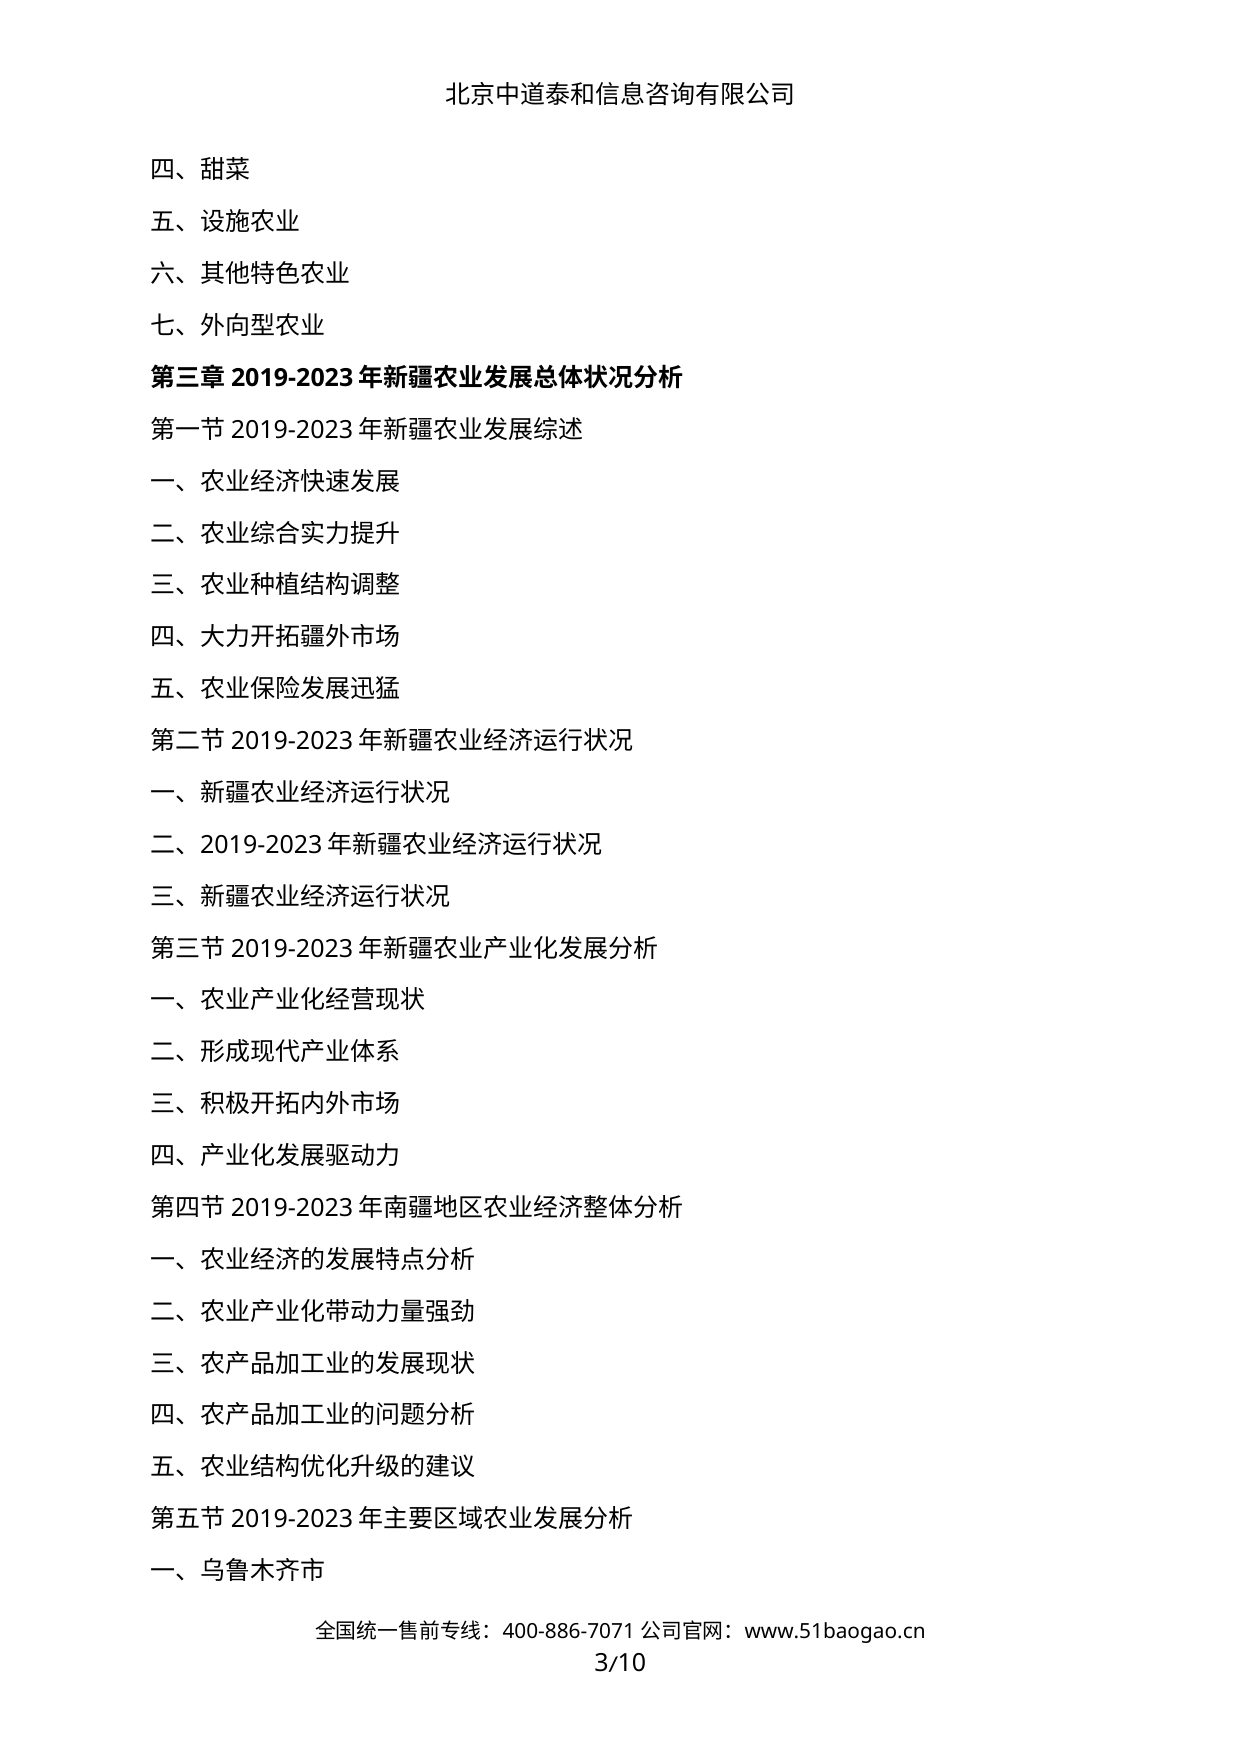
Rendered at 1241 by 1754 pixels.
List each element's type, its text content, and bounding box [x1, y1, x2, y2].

text 五、农业结构优化升级的建议 [150, 1447, 1090, 1483]
text 二、农业产业化带动力量强劲 [150, 1291, 1090, 1327]
text 五、农业保险发展迅猛 [150, 669, 1090, 705]
text 四、产业化发展驱动力 [150, 1136, 1090, 1172]
text 一、农业经济快速发展 [150, 461, 1090, 497]
text 五、设施农业 [150, 202, 1090, 238]
text 一、农业产业化经营现状 [150, 980, 1090, 1016]
text 四、大力开拓疆外市场 [150, 617, 1090, 653]
text 六、其他特色农业 [150, 254, 1090, 290]
text 二、2019-2023年新疆农业经济运行状况 [150, 824, 1090, 861]
text 一、新疆农业经济运行状况 [150, 772, 1090, 809]
text 三、农产品加工业的发展现状 [150, 1343, 1090, 1379]
text 一、乌鲁木齐市 [150, 1551, 1090, 1587]
text 第五节 2019-2023年主要区域农业发展分析 [150, 1499, 1090, 1535]
text 三、积极开拓内外市场 [150, 1084, 1090, 1120]
text 三、农业种植结构调整 [150, 565, 1090, 601]
text 四、农产品加工业的问题分析 [150, 1395, 1090, 1431]
text 四、甜菜 [150, 150, 1090, 186]
text 二、形成现代产业体系 [150, 1032, 1090, 1068]
text 第三章 2019-2023年新疆农业发展总体状况分析 [150, 357, 1090, 394]
text 三、新疆农业经济运行状况 [150, 876, 1090, 912]
text 第三节 2019-2023年新疆农业产业化发展分析 [150, 928, 1090, 964]
text 七、外向型农业 [150, 306, 1090, 342]
text 第二节 2019-2023年新疆农业经济运行状况 [150, 721, 1090, 757]
text 一、农业经济的发展特点分析 [150, 1239, 1090, 1276]
text 第一节 2019-2023年新疆农业发展综述 [150, 409, 1090, 446]
text 二、农业综合实力提升 [150, 513, 1090, 549]
text 第四节 2019-2023年南疆地区农业经济整体分析 [150, 1187, 1090, 1224]
